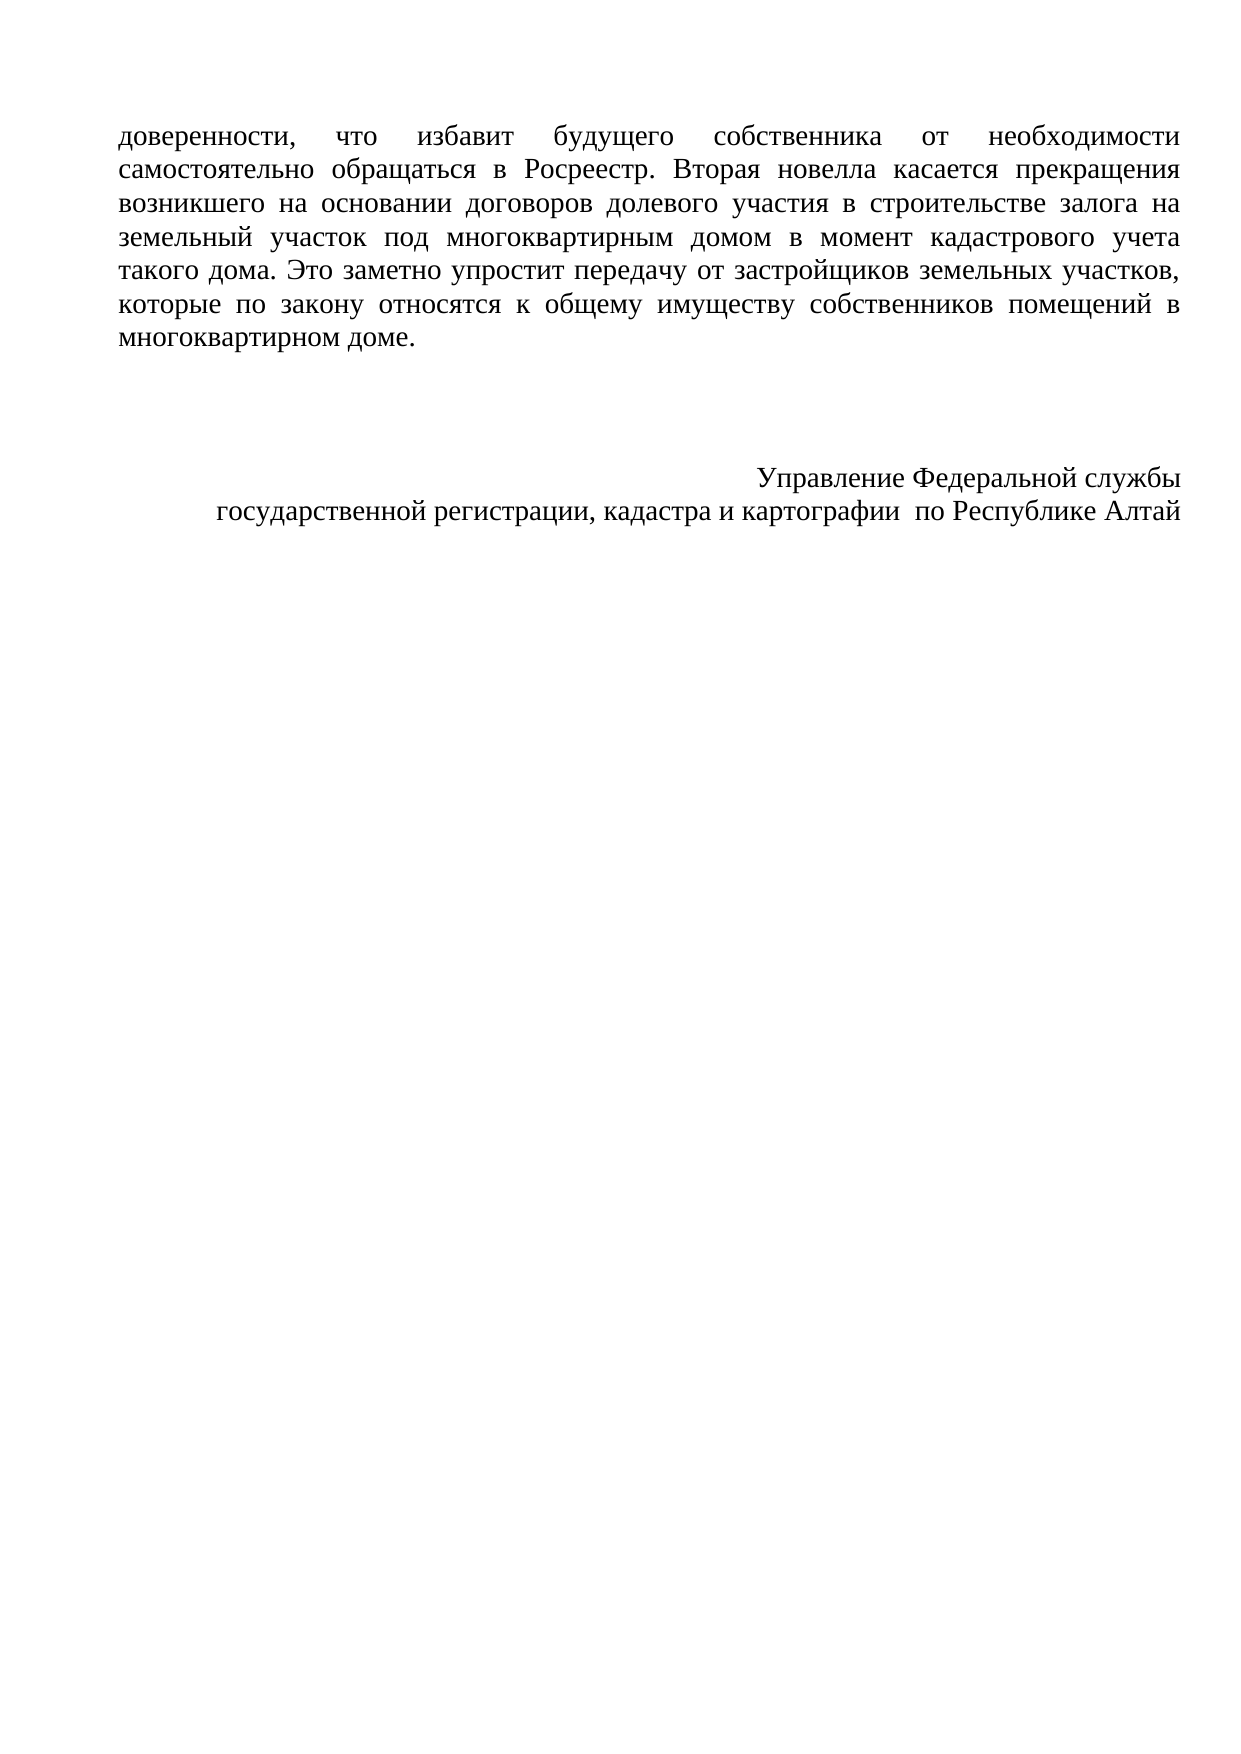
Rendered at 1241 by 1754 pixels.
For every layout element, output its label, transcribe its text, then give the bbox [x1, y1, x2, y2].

text Управление Федеральной службы [118, 460, 1181, 493]
text государственной регистрации, кадастра и картографии по Республике Алтай [118, 493, 1181, 527]
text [118, 118, 1181, 353]
